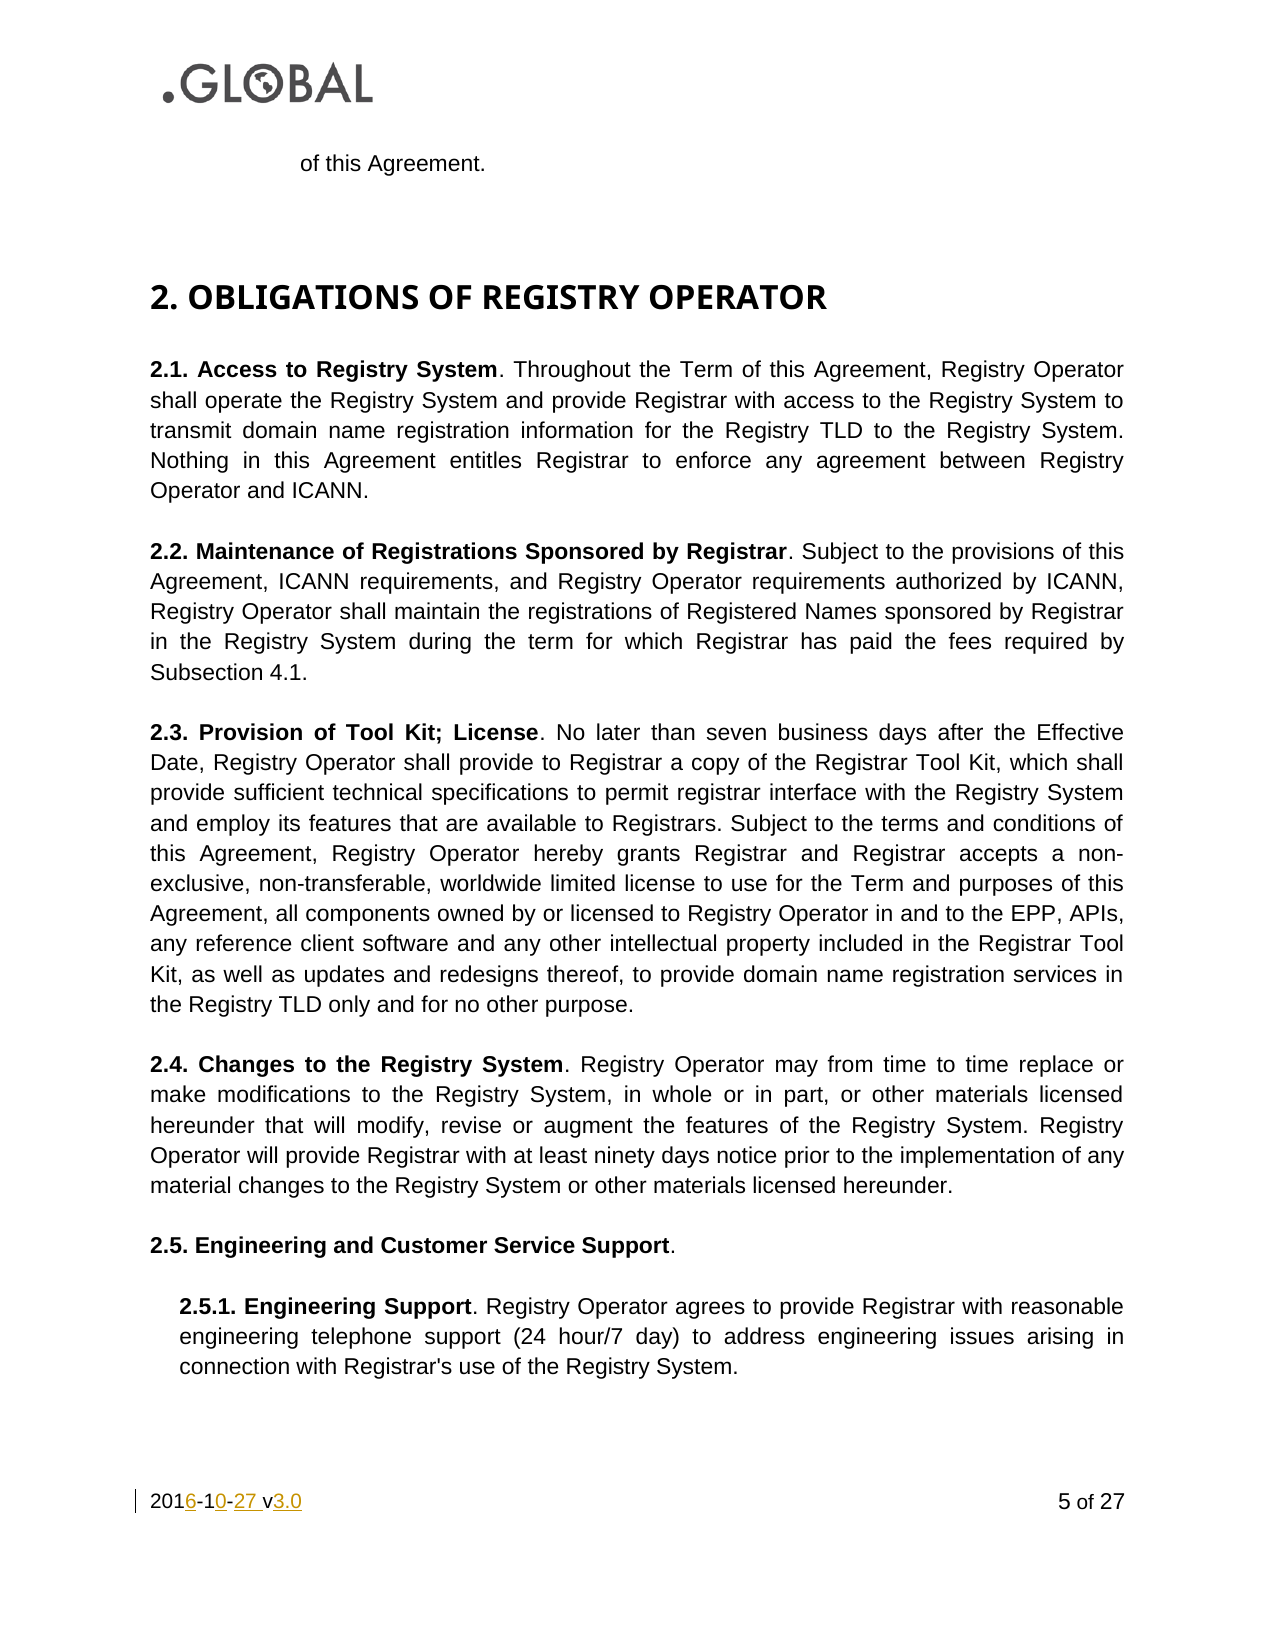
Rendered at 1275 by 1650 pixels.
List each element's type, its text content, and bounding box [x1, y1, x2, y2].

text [225, 150, 1125, 176]
text 2.3. Provision of Tool Kit; License. No later than seven business days after the Effective Date, Registry Operator shall provide to Registrar a copy of the Registrar Tool Kit, which shall provide sufficient technical specifications to permit registrar interface with the Registry System and employ its features that are available to Registrars. Subject to the terms and conditions of this Agreement, Registry Operator hereby grants Registrar and Registrar accepts a non-exclusive, non-transferable, worldwide limited license to use for the Term and purposes of this Agreement, all components owned by or licensed to Registry Operator in and to the EPP, APIs, any reference client software and any other intellectual property included in the Registrar Tool Kit, as well as updates and redesigns thereof, to provide domain name registration services in the Registry TLD only and for no other purpose. [150, 719, 1125, 1017]
text 2.5. Engineering and Customer Service Support. [150, 1232, 1125, 1259]
text 2.4. Changes to the Registry System. Registry Operator may from time to time replace or make modifications to the Registry System, in whole or in part, or other materials licensed hereunder that will modify, revise or augment the features of the Registry System. Registry Operator will provide Registrar with at least ninety days notice prior to the implementation of any material changes to the Registry System or other materials licensed hereunder. [150, 1051, 1125, 1198]
text 2.2. Maintenance of Registrations Sponsored by Registrar. Subject to the provisions of this Agreement, ICANN requirements, and Registry Operator requirements authorized by ICANN, Registry Operator shall maintain the registrations of Registered Names sponsored by Registrar in the Registry System during the term for which Registrar has paid the fees required by Subsection 4.1. [150, 538, 1125, 685]
text 2.1. Access to Registry System. Throughout the Term of this Agreement, Registry Operator shall operate the Registry System and provide Registrar with access to the Registry System to transmit domain name registration information for the Registry TLD to the Registry System. Nothing in this Agreement entitles Registrar to enforce any agreement between Registry Operator and ICANN. [150, 356, 1125, 504]
text 2.5.1. Engineering Support. Registry Operator agrees to provide Registrar with reasonable engineering telephone support (24 hour/7 day) to address engineering issues arising in connection with Registrar's use of the Registry System. [179, 1293, 1125, 1380]
subtitle 2. OBLIGATIONS OF REGISTRY OPERATOR [150, 274, 1125, 319]
picture [158, 56, 380, 109]
